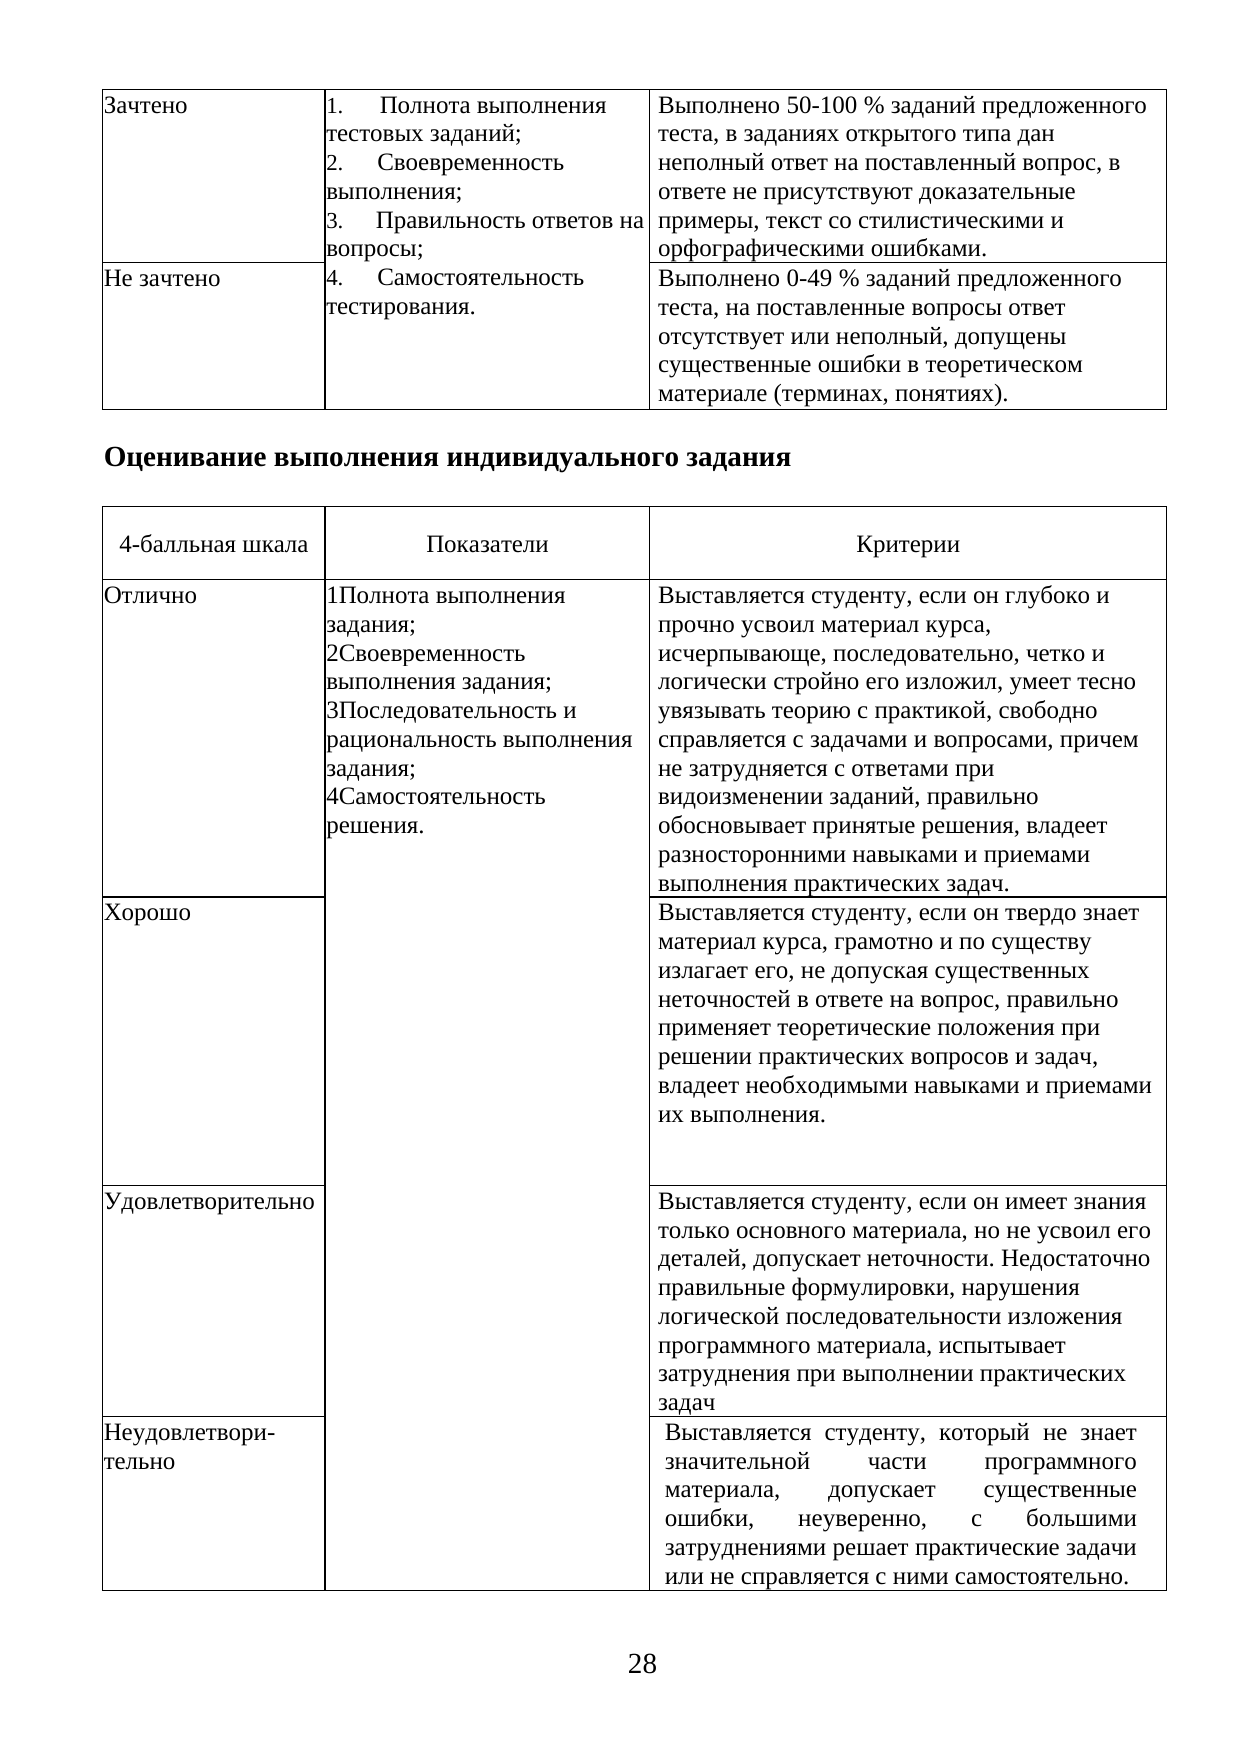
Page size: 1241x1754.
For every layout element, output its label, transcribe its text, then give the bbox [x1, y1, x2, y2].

table_cell Выставляется студенту, если он твердо знает материал курса, грамотно и по существу излагает его, не допуская существенных неточностей в ответе на вопрос, правильно применяет теоретические положения при решении практических вопросов и задач, владеет необходимыми навыками и приемами их выполнения. [650, 898, 1166, 1185]
table_cell Выставляется студенту, если он глубоко и прочно усвоил материал курса, исчерпывающе, последовательно, четко и логически стройно его изложил, умеет тесно увязывать теорию с практикой, свободно справляется с задачами и вопросами, причем не затрудняется с ответами при видоизменении заданий, правильно обосновывает принятые решения, владеет разносторонними навыками и приемами выполнения практических задач. [650, 580, 1166, 896]
table_cell Не зачтено [103, 263, 324, 409]
table_cell Неудовлетворительно [103, 1417, 324, 1589]
table_cell Выполнено 0-49 % заданий предложенного теста, на поставленные вопросы ответ отсутствует или неполный, допущены существенные ошибки в теоретическом материале (терминах, понятиях). [650, 263, 1166, 409]
table_cell Зачтено [103, 90, 324, 262]
table_header Показатели [326, 507, 649, 579]
table_cell Хорошо [103, 898, 324, 1185]
table_header Критерии [650, 507, 1166, 579]
table_cell Отлично [103, 580, 324, 896]
table_cell Выполнено 50-100 % заданий предложенного теста, в заданиях открытого типа дан неполный ответ на поставленный вопрос, в ответе не присутствуют доказательные примеры, текст со стилистическими и орфографическими ошибками. [650, 90, 1166, 262]
table_cell Полнота выполнения тестовых заданий; Своевременность выполнения; Правильность ответов на вопросы; Самостоятельность тестирования. [326, 90, 649, 409]
table_cell Выставляется студенту, который не знает значительной части программного материала, допускает существенные ошибки, неуверенно, с большими затруднениями решает практические задачи или не справляется с ними самостоятельно. [650, 1417, 1166, 1589]
text Оценивание выполнения индивидуального задания [103, 439, 1181, 472]
table_cell 1Полнота выполнения задания; 2Своевременность выполнения задания; 3Последовательность и рациональность выполнения задания; 4Самостоятельность решения. [326, 580, 649, 1589]
table_cell Выставляется студенту, если он имеет знания только основного материала, но не усвоил его деталей, допускает неточности. Недостаточно правильные формулировки, нарушения логической последовательности изложения программного материала, испытывает затруднения при выполнении практических задач [650, 1186, 1166, 1416]
table_cell Удовлетворительно [103, 1186, 324, 1416]
table_header 4-балльная шкала [103, 507, 324, 579]
